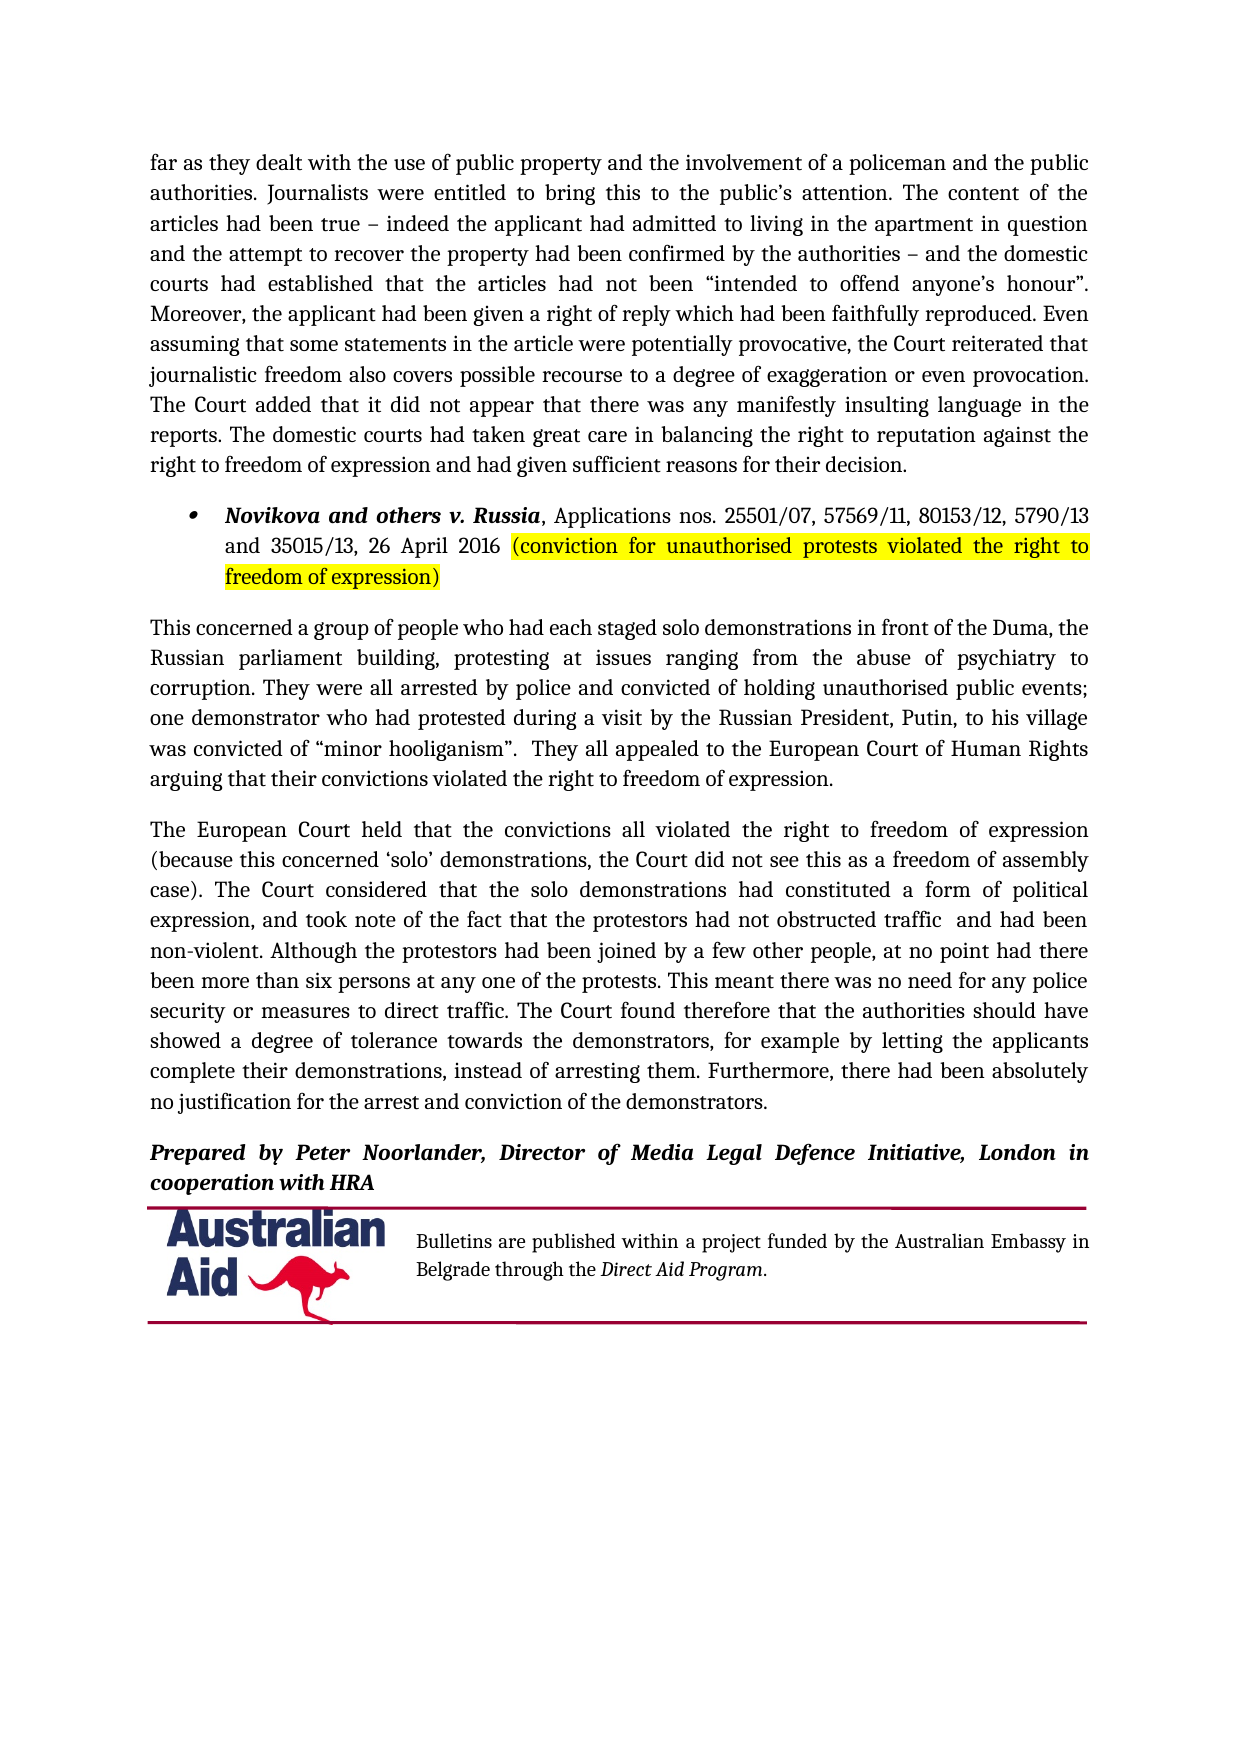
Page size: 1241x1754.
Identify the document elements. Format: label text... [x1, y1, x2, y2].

text Bulletins are published within a project funded by the Australian Embassy in Belgrade through the Direct Aid Program. [416, 1254, 1090, 1282]
text Prepared by Peter Noorlander, Director of Media Legal Defence Initiative, London in cooperation with HRA [150, 1139, 1090, 1196]
list Novikova and others v. Russia, Applications nos. 25501/07, 57569/11, 80153/12, 5790/13 and 35015/13, 26 April 2016 (conviction for unauthorised protests violated the right to freedom of expression) [187, 503, 1090, 590]
picture [166, 1210, 385, 1321]
text The European Court held that the convictions all violated the right to freedom of expression (because this concerned ‘solo’ demonstrations, the Court did not see this as a freedom of assembly case). The Court considered that the solo demonstrations had constituted a form of political expression, and took note of the fact that the protestors had not obstructed traffic and had been non-violent. Although the protestors had been joined by a few other people, at no point had there been more than six persons at any one of the protests. This meant there was no need for any police security or measures to direct traffic. The Court found therefore that the authorities should have showed a degree of tolerance towards the demonstrators, for example by letting the applicants complete their demonstrations, instead of arresting them. Furthermore, there had been absolutely no justification for the arrest and conviction of the demonstrators. [150, 817, 1090, 1115]
text This concerned a group of people who had each staged solo demonstrations in front of the Duma, the Russian parliament building, protesting at issues ranging from the abuse of psychiatry to corruption. They were all arrested by police and convicted of holding unauthorised public events; one demonstrator who had protested during a visit by the Russian President, Putin, to his village was convicted of “minor hooliganism”. They all appealed to the European Court of Human Rights arguing that their convictions violated the right to freedom of expression. [150, 614, 1090, 792]
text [150, 150, 1090, 478]
